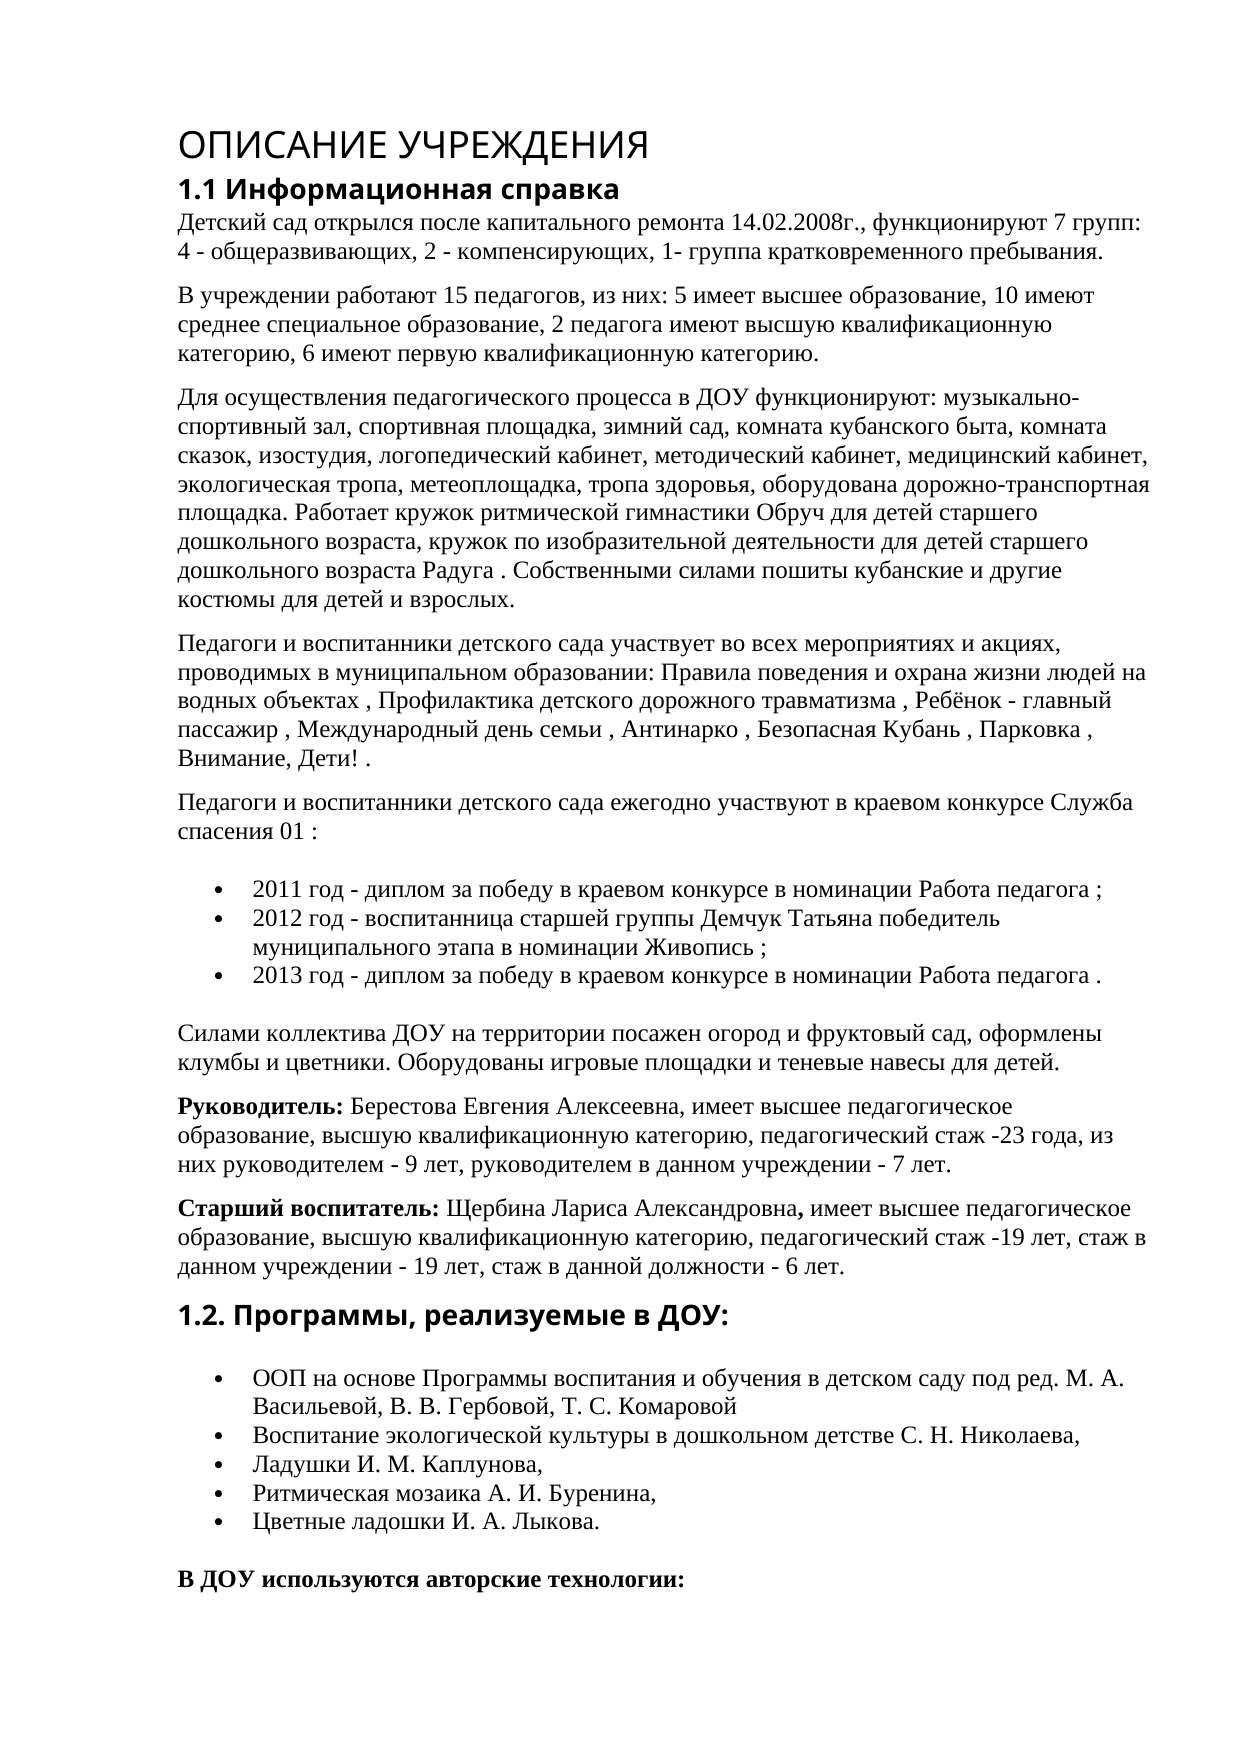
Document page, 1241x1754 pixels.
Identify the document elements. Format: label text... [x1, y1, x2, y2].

text Руководитель: Берестова Евгения Алексеевна, имеет высшее педагогическое образование, высшую квалификационную категорию, педагогический стаж -23 года, из них руководителем - 9 лет, руководителем в данном учреждении - 7 лет. [177, 1091, 1152, 1178]
list Ладушки И. М. Каплунова, [215, 1449, 1152, 1478]
list 2012 год - воспитанница старшей группы Демчук Татьяна победитель муниципального этапа в номинации Живопись ; [215, 903, 1152, 960]
text Педагоги и воспитанники детского сада участвует во всех мероприятиях и акциях, проводимых в муниципальном образовании: Правила поведения и охрана жизни людей на водных объектах , Профилактика детского дорожного травматизма , Ребёнок - главный пассажир , Международный день семьи , Антинарко , Безопасная Кубань , Парковка , Внимание, Дети! . [177, 628, 1152, 772]
text В учреждении работают 15 педагогов, из них: 5 имеет высшее образование, 10 имеют среднее специальное образование, 2 педагога имеют высшую квалификационную категорию, 6 имеют первую квалификационную категорию. [177, 281, 1152, 367]
text 1.1 Информационная справка [177, 169, 1152, 207]
list ООП на основе Программы воспитания и обучения в детском саду под ред. М. А. Васильевой, В. В. Гербовой, Т. С. Комаровой [215, 1363, 1152, 1420]
list 2013 год - диплом за победу в краевом конкурсе в номинации Работа педагога . [215, 960, 1152, 989]
text В ДОУ используются авторские технологии: [177, 1564, 1152, 1593]
text ОПИСАНИЕ УЧРЕЖДЕНИЯ [177, 118, 1152, 169]
list Воспитание экологической культуры в дошкольном детстве С. Н. Николаева, [215, 1420, 1152, 1449]
text Старший воспитатель: Щербина Лариса Александровна, имеет высшее педагогическое образование, высшую квалификационную категорию, педагогический стаж -19 лет, стаж в данном учреждении - 19 лет, стаж в данной должности - 6 лет. [177, 1193, 1152, 1279]
list Цветные ладошки И. А. Лыкова. [215, 1506, 1152, 1535]
text 1.2. Программы, реализуемые в ДОУ: [177, 1295, 1152, 1333]
list Ритмическая мозаика А. И. Буренина, [215, 1478, 1152, 1506]
text Силами коллектива ДОУ на территории посажен огород и фруктовый сад, оформлены клумбы и цветники. Оборудованы игровые площадки и теневые навесы для детей. [177, 1018, 1152, 1076]
text Педагоги и воспитанники детского сада ежегодно участвуют в краевом конкурсе Служба спасения 01 : [177, 787, 1152, 845]
list 2011 год - диплом за победу в краевом конкурсе в номинации Работа педагога ; [215, 874, 1152, 903]
text Для осуществления педагогического процесса в ДОУ функционируют: музыкально-спортивный зал, спортивная площадка, зимний сад, комната кубанского быта, комната сказок, изостудия, логопедический кабинет, методический кабинет, медицинский кабинет, экологическая тропа, метеоплощадка, тропа здоровья, оборудована дорожно-транспортная площадка. Работает кружок ритмической гимнастики Обруч для детей старшего дошкольного возраста, кружок по изобразительной деятельности для детей старшего дошкольного возраста Радуга . Собственными силами пошиты кубанские и другие костюмы для детей и взрослых. [177, 382, 1152, 612]
text Детский сад открылся после капитального ремонта 14.02.2008г., функционируют 7 групп: 4 - общеразвивающих, 2 - компенсирующих, 1- группа кратковременного пребывания. [177, 207, 1152, 265]
